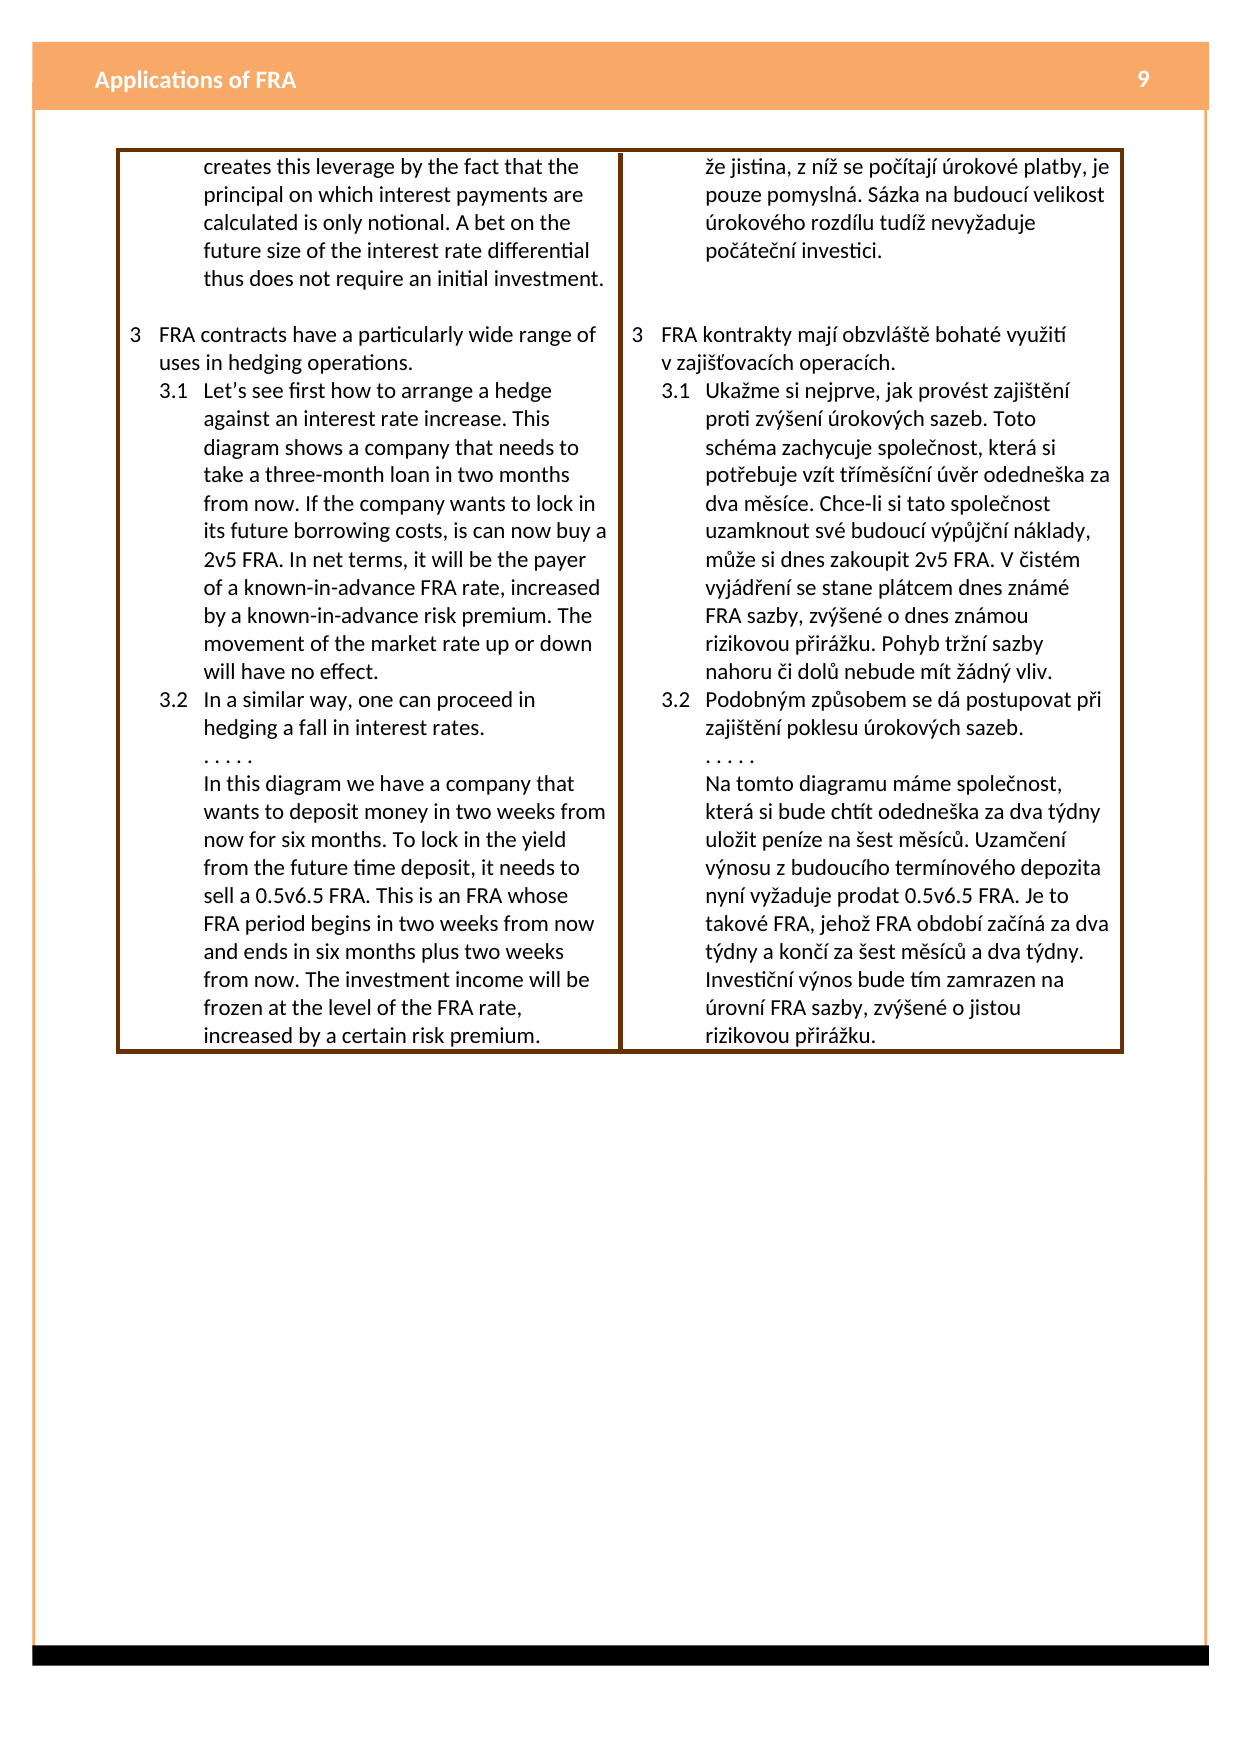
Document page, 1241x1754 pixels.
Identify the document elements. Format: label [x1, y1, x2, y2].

table_header [623, 152, 1120, 1049]
table_header [120, 152, 620, 1049]
